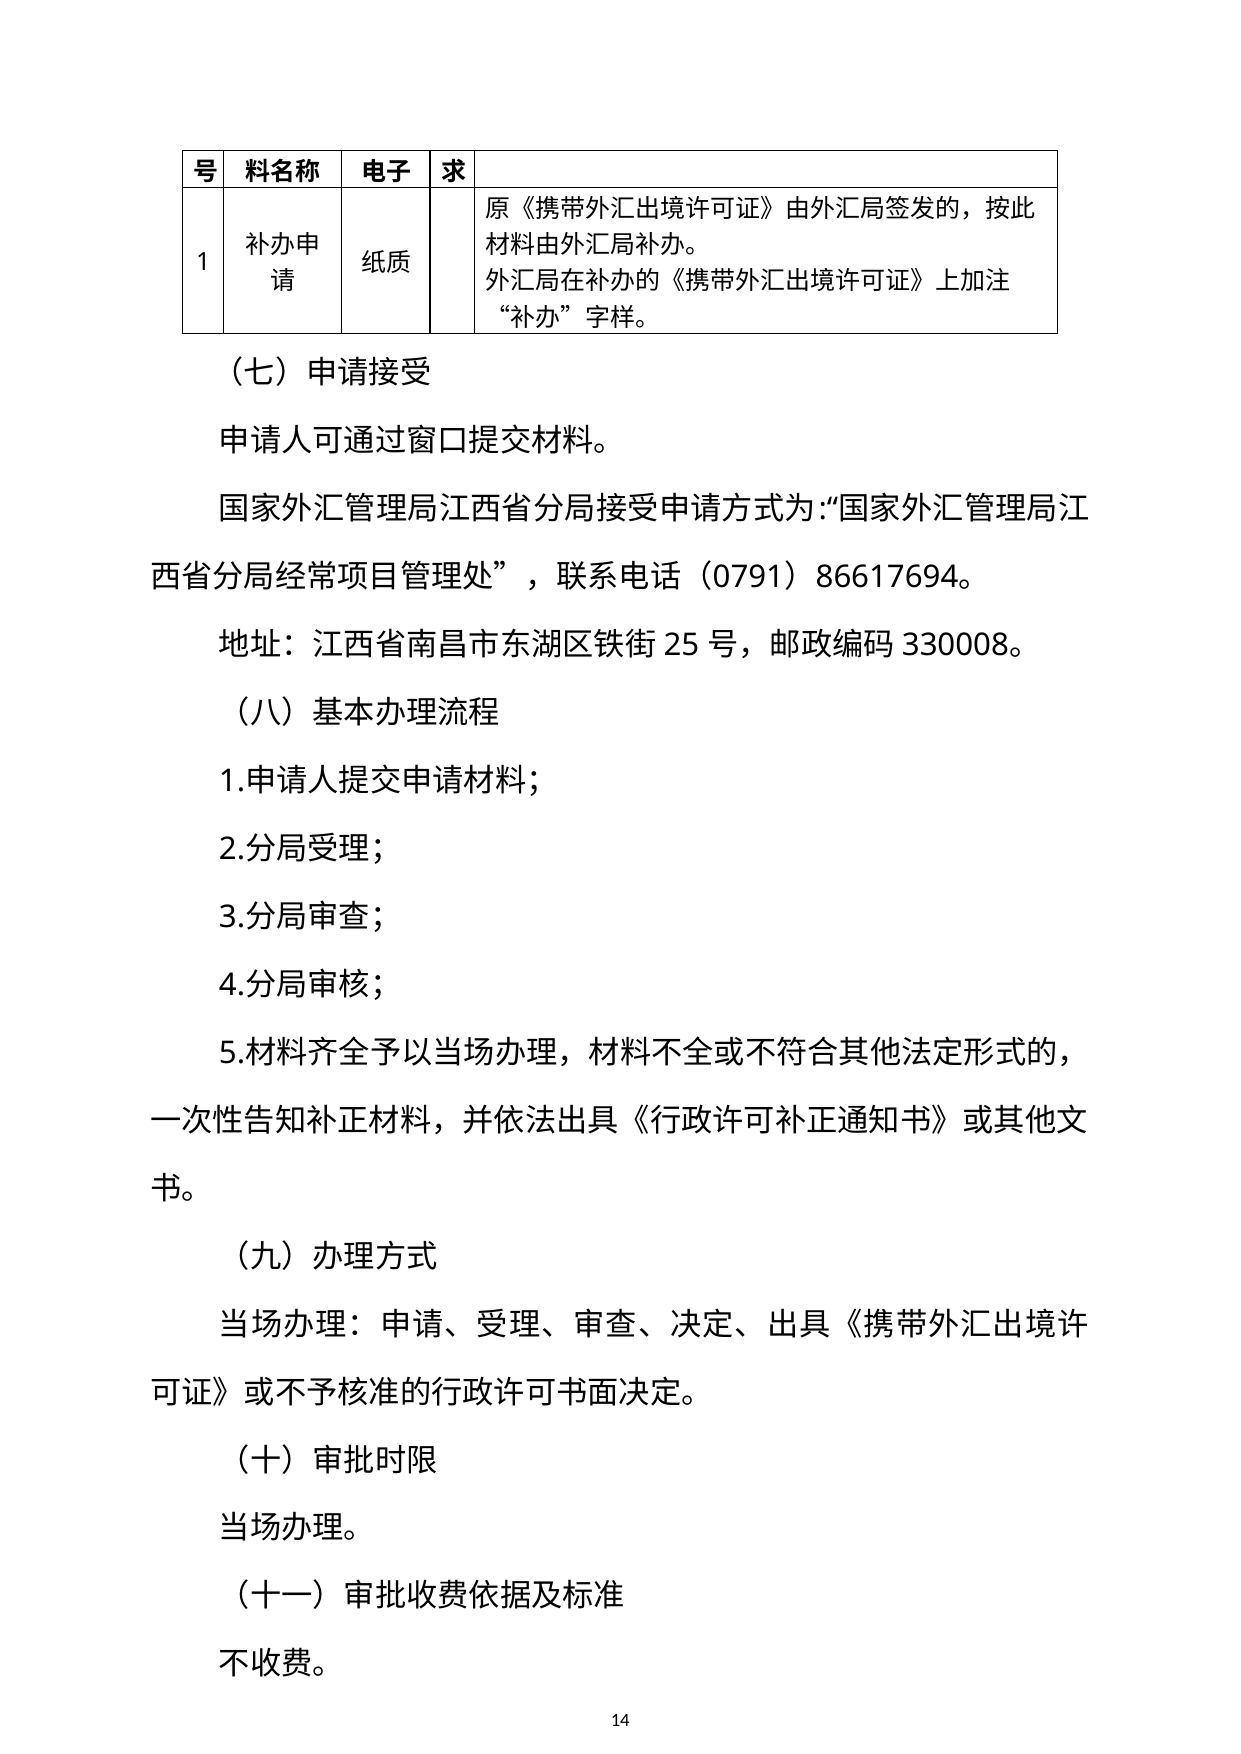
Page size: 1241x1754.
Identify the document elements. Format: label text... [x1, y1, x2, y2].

text 1.申请人提交申请材料； [150, 755, 1090, 801]
text 5.材料齐全予以当场办理，材料不全或不符合其他法定形式的，一次性告知补正材料，并依法出具《行政许可补正通知书》或其他文书。 [150, 1028, 1090, 1209]
table_cell 纸质 [342, 188, 429, 333]
text （九）办理方式 [150, 1231, 1090, 1276]
text 当场办理：申请、受理、审查、决定、出具《携带外汇出境许可证》或不予核准的行政许可书面决定。 [150, 1299, 1090, 1412]
text 3.分局审查； [150, 891, 1090, 937]
text 不收费。 [150, 1638, 1090, 1683]
table_header 要求 [431, 151, 474, 187]
table_cell 1 [183, 188, 223, 333]
text 国家外汇管理局江西省分局接受申请方式为:“国家外汇管理局江西省分局经常项目管理处”，联系电话（0791）86617694。 [150, 483, 1090, 596]
text （八）基本办理流程 [150, 687, 1090, 732]
table_cell 补办申请 [224, 188, 341, 333]
text 2.分局受理； [150, 823, 1090, 869]
table_header 备注 [475, 151, 1057, 187]
text 申请人可通过窗口提交材料。 [150, 415, 1090, 460]
text （十一）审批收费依据及标准 [150, 1570, 1090, 1616]
text 4.分局审核； [150, 959, 1090, 1005]
table_cell [431, 188, 474, 333]
text 地址：江西省南昌市东湖区铁街 25 号，邮政编码 330008。 [150, 619, 1090, 664]
table_header 纸质/电子 [342, 151, 429, 187]
text （十）审批时限 [150, 1435, 1090, 1480]
text （七）申请接受 [150, 347, 1090, 393]
table_cell 原《携带外汇出境许可证》由外汇局签发的，按此材料由外汇局补办。 外汇局在补办的《携带外汇出境许可证》上加注“补办”字样。 [475, 188, 1057, 333]
text 当场办理。 [150, 1502, 1090, 1548]
table_header 提交材料名称 [224, 151, 341, 187]
table_header 序号 [183, 151, 223, 187]
